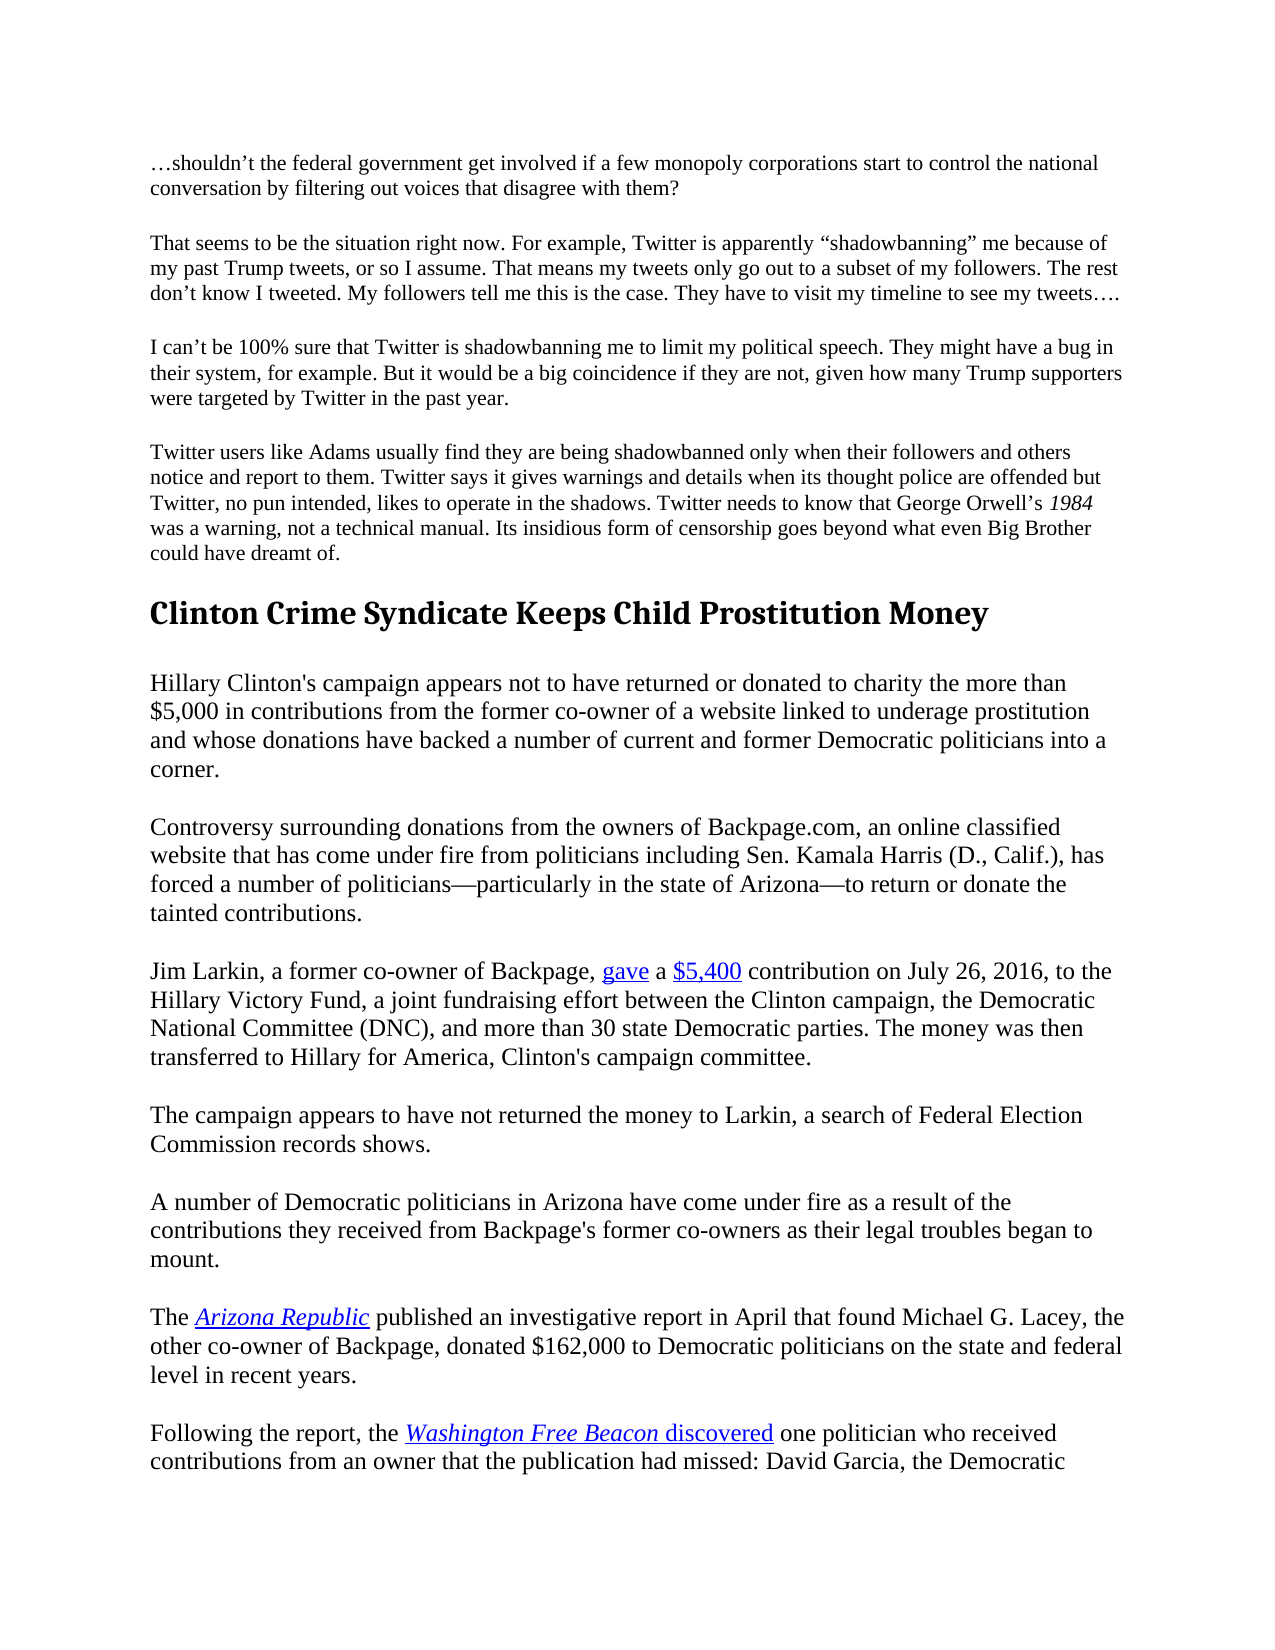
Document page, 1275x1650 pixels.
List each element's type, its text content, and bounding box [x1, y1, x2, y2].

text The Arizona Republic published an investigative report in April that found Michael G. Lacey, the other co-owner of Backpage, donated $162,000 to Democratic politicians on the state and federal level in recent years. [150, 1302, 1125, 1388]
text I can’t be 100% sure that Twitter is shadowbanning me to limit my political speech. They might have a bug in their system, for example. But it would be a big coincidence if they are not, given how many Trump supporters were targeted by Twitter in the past year. [150, 334, 1125, 410]
text Controversy surrounding donations from the owners of Backpage.com, an online classified website that has come under fire from politicians including Sen. Kamala Harris (D., Calif.), has forced a number of politicians—particularly in the state of Arizona—to return or donate the tainted contributions. [150, 812, 1125, 927]
text Jim Larkin, a former co-owner of Backpage, gave a $5,400 contribution on July 26, 2016, to the Hillary Victory Fund, a joint fundraising effort between the Clinton campaign, the Democratic National Committee (DNC), and more than 30 state Democratic parties. The money was then transferred to Hillary for America, Clinton's campaign committee. [150, 956, 1125, 1071]
text Twitter users like Adams usually find they are being shadowbanned only when their followers and others notice and report to them. Twitter says it gives warnings and details when its thought police are offended but Twitter, no pun intended, likes to operate in the shadows. Twitter needs to know that George Orwell’s 1984 was a warning, not a technical manual. Its insidious form of censorship goes beyond what even Big Brother could have dreamt of. [150, 439, 1125, 565]
text …shouldn’t the federal government get involved if a few monopoly corporations start to control the national conversation by filtering out voices that disagree with them? [150, 150, 1125, 200]
text A number of Democratic politicians in Arizona have come under fire as a result of the contributions they received from Backpage's former co-owners as their legal troubles began to mount. [150, 1187, 1125, 1273]
text The campaign appears to have not returned the money to Larkin, a search of Federal Election Commission records shows. [150, 1100, 1125, 1158]
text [150, 1418, 1125, 1475]
text Clinton Crime Syndicate Keeps Child Prostitution Money [150, 594, 1125, 633]
text That seems to be the situation right now. For example, Twitter is apparently “shadowbanning” me because of my past Trump tweets, or so I assume. That means my tweets only go out to a subset of my followers. The rest don’t know I tweeted. My followers tell me this is the case. They have to visit my timeline to see my tweets…. [150, 229, 1125, 305]
text Hillary Clinton's campaign appears not to have returned or donated to charity the more than $5,000 in contributions from the former co-owner of a website linked to underage prostitution and whose donations have backed a number of current and former Democratic politicians into a corner. [150, 668, 1125, 783]
